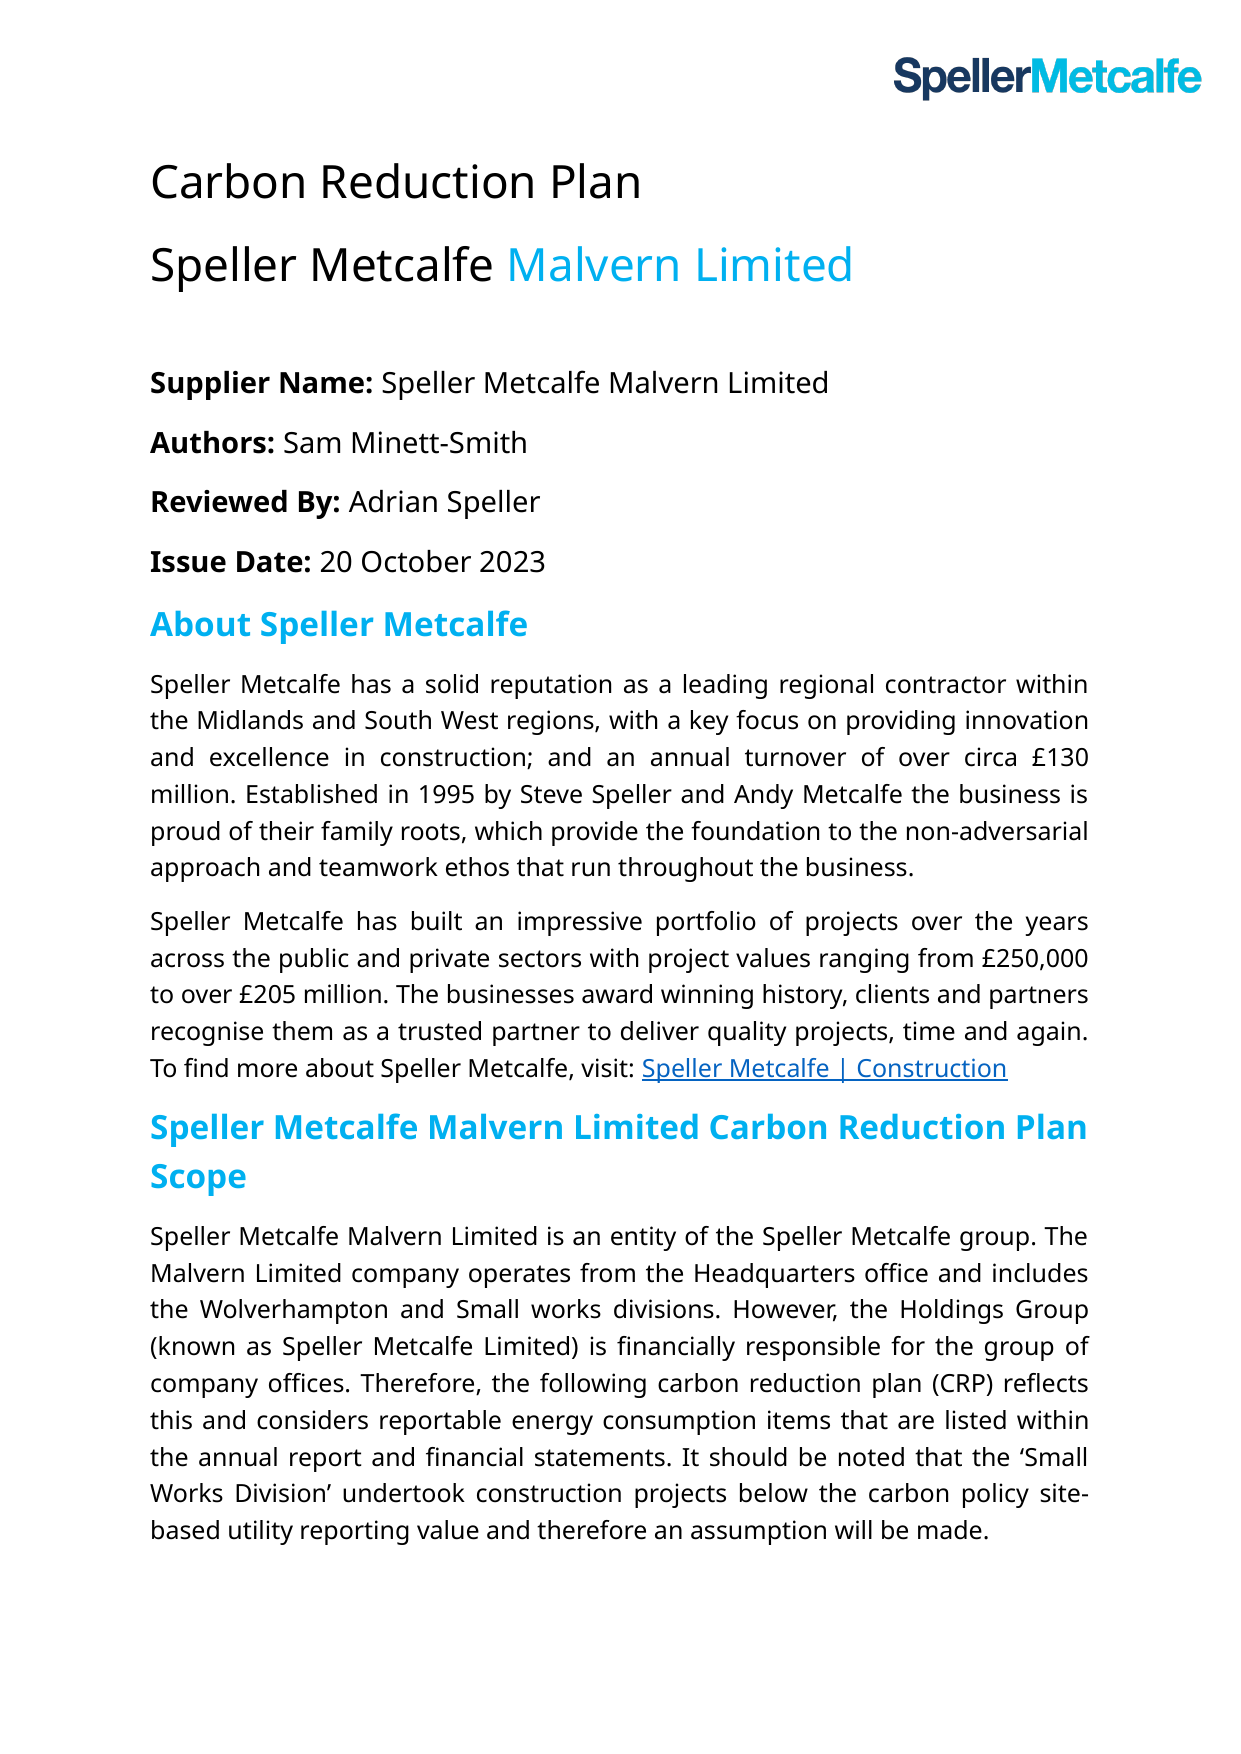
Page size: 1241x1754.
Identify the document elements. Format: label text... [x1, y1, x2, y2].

title Speller Metcalfe Malvern Limited [150, 233, 1090, 295]
text Reviewed By: Adrian Speller [150, 482, 1090, 521]
text About Speller Metcalfe [150, 601, 1090, 646]
text Authors: Sam Minett-Smith [150, 422, 1090, 462]
title Carbon Reduction Plan [150, 150, 1090, 212]
picture [886, 49, 1209, 106]
text Speller Metcalfe has built an impressive portfolio of projects over the years across the public and private sectors with project values ranging from £250,000 to over £205 million. The businesses award winning history, clients and partners recognise them as a trusted partner to deliver quality projects, time and again. To find more about Speller Metcalfe, visit: Speller Metcalfe | Construction [150, 903, 1090, 1085]
text Supplier Name: Speller Metcalfe Malvern Limited [150, 363, 1090, 402]
text Issue Date: 20 October 2023 [150, 541, 1090, 581]
text Speller Metcalfe Malvern Limited Carbon Reduction Plan Scope [150, 1104, 1090, 1198]
text Speller Metcalfe has a solid reputation as a leading regional contractor within the Midlands and South West regions, with a key focus on providing innovation and excellence in construction; and an annual turnover of over circa £130 million. Established in 1995 by Steve Speller and Andy Metcalfe the business is proud of their family roots, which provide the foundation to the non-adversarial approach and teamwork ethos that run throughout the business. [150, 666, 1090, 884]
text Speller Metcalfe Malvern Limited is an entity of the Speller Metcalfe group. The Malvern Limited company operates from the Headquarters office and includes the Wolverhampton and Small works divisions. However, the Holdings Group (known as Speller Metcalfe Limited) is financially responsible for the group of company offices. Therefore, the following carbon reduction plan (CRP) reflects this and considers reportable energy consumption items that are listed within the annual report and financial statements. It should be noted that the ‘Small Works Division’ undertook construction projects below the carbon policy site-based utility reporting value and therefore an assumption will be made. [150, 1219, 1090, 1547]
